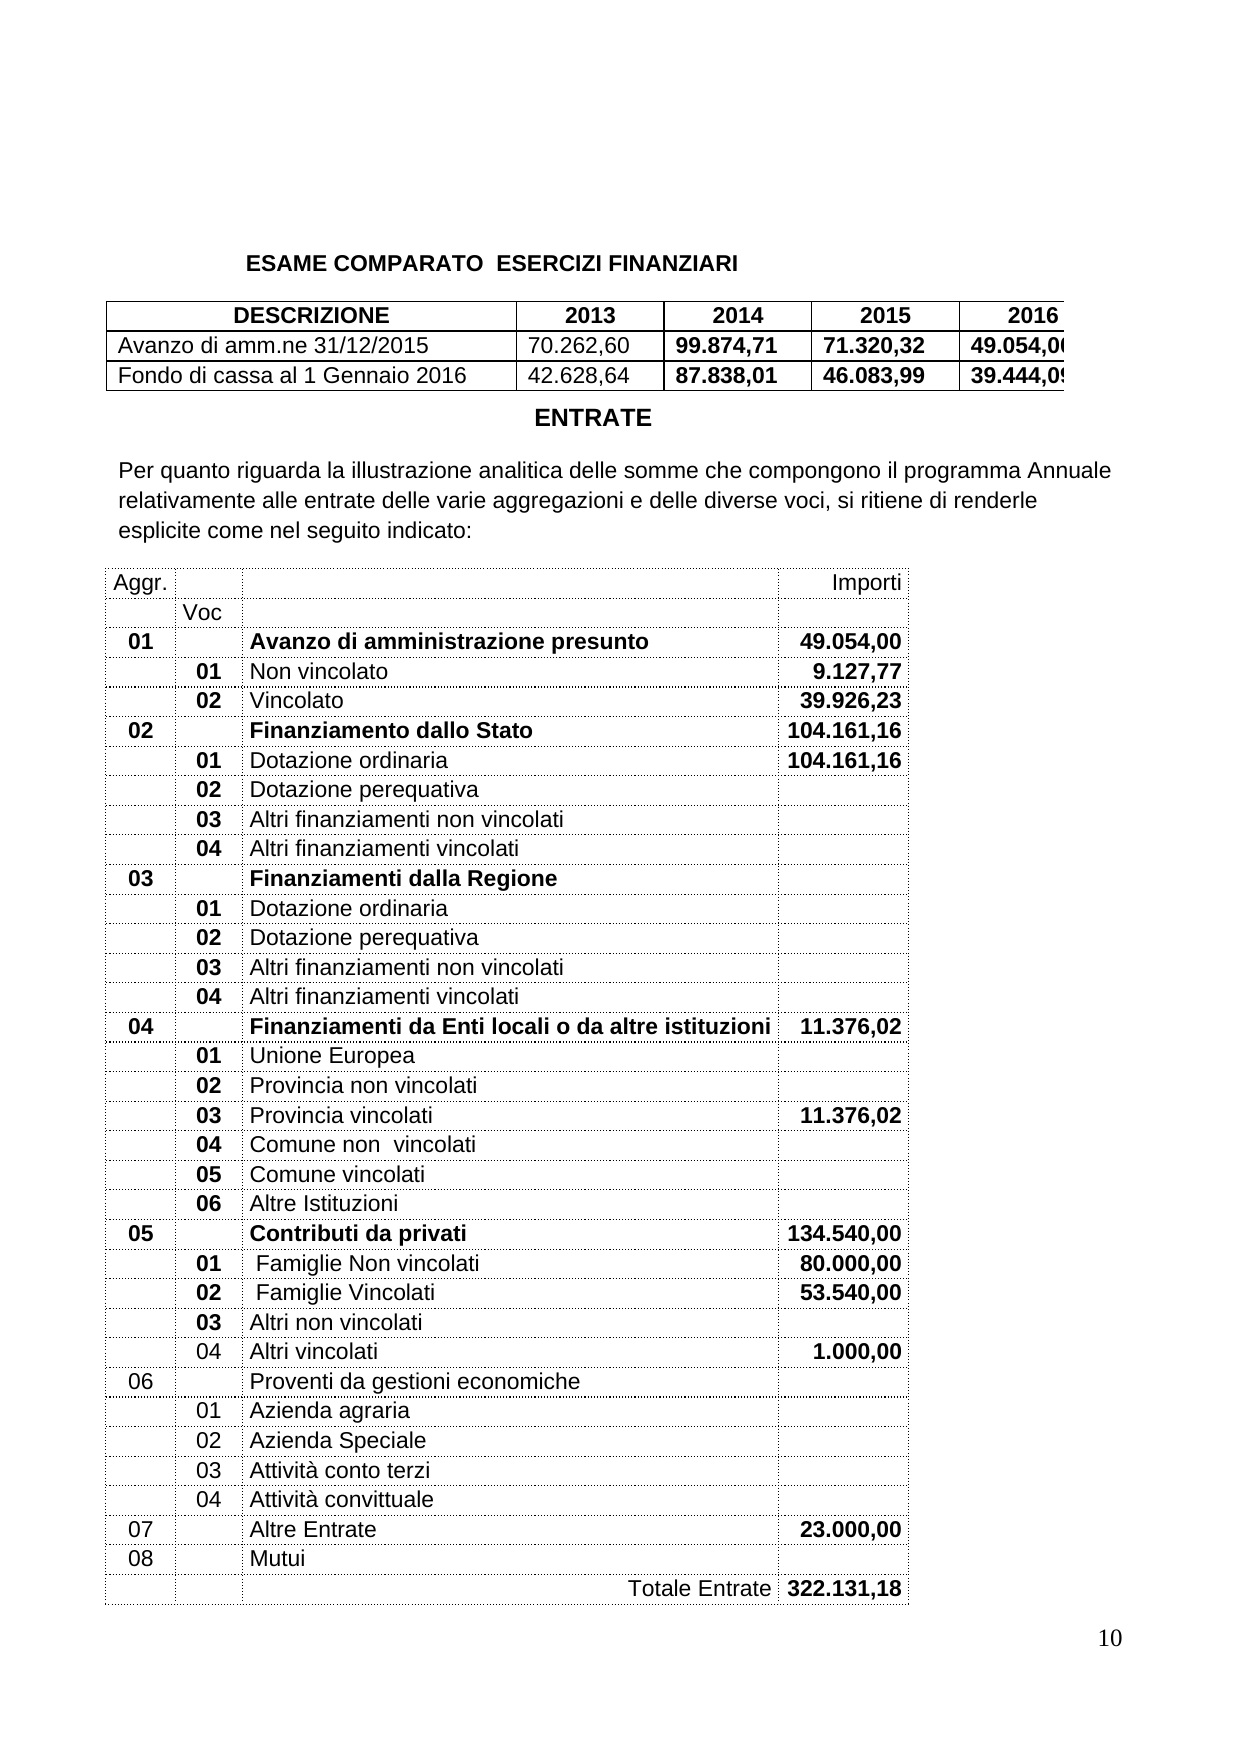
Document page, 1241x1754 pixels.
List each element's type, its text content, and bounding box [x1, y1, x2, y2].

table_cell [779, 894, 909, 923]
table_cell 11.376,02 [779, 1101, 909, 1130]
table_cell 01 [175, 894, 242, 923]
table_cell [779, 834, 909, 864]
table_cell 02 [175, 1426, 242, 1456]
table_cell Comune non vincolati [242, 1130, 779, 1160]
table_cell 02 [175, 923, 242, 953]
table_cell [106, 982, 175, 1012]
table_cell 07 [106, 1515, 175, 1544]
table_cell [106, 598, 175, 627]
table_cell [779, 1396, 909, 1426]
table_cell [106, 1337, 175, 1367]
table_cell Attività convittuale [242, 1485, 779, 1515]
table_cell 01 [106, 627, 175, 657]
table_cell 04 [175, 1130, 242, 1160]
text ENTRATE [118, 403, 1122, 432]
table_cell [779, 1160, 909, 1189]
table_cell [779, 1041, 909, 1071]
table_cell 02 [175, 1071, 242, 1101]
table_cell Contributi da privati [242, 1219, 779, 1248]
table_cell Finanziamento dallo Stato [242, 716, 779, 746]
table_cell Altri finanziamenti vincolati [242, 982, 779, 1012]
table_cell 39.926,23 [779, 686, 909, 716]
table_cell Altri finanziamenti non vincolati [242, 953, 779, 982]
table_header Importi [779, 568, 909, 598]
table_cell Avanzo di amministrazione presunto [242, 627, 779, 657]
table_cell 104.161,16 [779, 716, 909, 746]
table_cell [779, 775, 909, 805]
table_cell 03 [175, 1101, 242, 1130]
table_cell [779, 953, 909, 982]
table_cell [175, 1219, 242, 1248]
table_cell [106, 1160, 175, 1189]
table_cell [106, 1071, 175, 1101]
table_cell Dotazione ordinaria [242, 746, 779, 775]
table_cell 104.161,16 [779, 746, 909, 775]
table_cell [175, 864, 242, 893]
table_cell 06 [175, 1189, 242, 1219]
table_cell 01 [175, 1041, 242, 1071]
table_cell 05 [175, 1160, 242, 1189]
table_cell [106, 1278, 175, 1308]
table_cell 11.376,02 [779, 1012, 909, 1041]
table_cell [106, 775, 175, 805]
table_cell 04 [175, 1337, 242, 1367]
table_cell 134.540,00 [779, 1219, 909, 1248]
table_cell Provincia non vincolati [242, 1071, 779, 1101]
table_cell [175, 1574, 242, 1603]
table_cell 49.054,00 [779, 627, 909, 657]
table_cell [106, 923, 175, 953]
table_cell 02 [175, 686, 242, 716]
table_cell [106, 1396, 175, 1426]
table_cell [106, 805, 175, 834]
table_cell Altri non vincolati [242, 1308, 779, 1337]
table_cell Totale Entrate [242, 1574, 779, 1603]
table_cell 01 [175, 746, 242, 775]
table_cell 80.000,00 [779, 1249, 909, 1278]
table_cell Altre Entrate [242, 1515, 779, 1544]
table_cell Attività conto terzi [242, 1456, 779, 1485]
table_cell Dotazione ordinaria [242, 894, 779, 923]
table_cell Provincia vincolati [242, 1101, 779, 1130]
table_cell 02 [175, 1278, 242, 1308]
table_cell Unione Europea [242, 1041, 779, 1071]
table_cell [106, 953, 175, 982]
table_cell [779, 1130, 909, 1160]
table_cell [779, 864, 909, 893]
table_cell [779, 1189, 909, 1219]
table_cell 53.540,00 [779, 1278, 909, 1308]
table_cell Proventi da gestioni economiche [242, 1367, 779, 1396]
table_header [242, 568, 779, 598]
table_cell 01 [175, 657, 242, 686]
table_cell Comune vincolati [242, 1160, 779, 1189]
table_cell 05 [106, 1219, 175, 1248]
table_cell 03 [175, 953, 242, 982]
table_cell [106, 1041, 175, 1071]
text Per quanto riguarda la illustrazione analitica delle somme che compongono il programma Annuale relativamente alle entrate delle varie aggregazioni e delle diverse voci, si ritiene di renderle esplicite come nel seguito indicato: [118, 457, 1122, 543]
table_cell 08 [106, 1544, 175, 1574]
table_cell [106, 1130, 175, 1160]
table_cell [779, 1456, 909, 1485]
table_cell 1.000,00 [779, 1337, 909, 1367]
table_cell 02 [106, 716, 175, 746]
table_cell [242, 598, 779, 627]
table_cell Voce [175, 598, 242, 627]
table_cell [779, 1544, 909, 1574]
table_cell 322.131,18 [779, 1574, 909, 1603]
table_header [175, 568, 242, 598]
table_cell 9.127,77 [779, 657, 909, 686]
table_cell [106, 686, 175, 716]
table_cell [779, 1308, 909, 1337]
table_cell 04 [175, 1485, 242, 1515]
table_cell [106, 1308, 175, 1337]
table_cell 01 [175, 1249, 242, 1278]
table_cell Altri finanziamenti vincolati [242, 834, 779, 864]
table_cell Azienda agraria [242, 1396, 779, 1426]
table_cell Mutui [242, 1544, 779, 1574]
table_header Aggr. [106, 568, 175, 598]
table_cell Azienda Speciale [242, 1426, 779, 1456]
table_cell [779, 982, 909, 1012]
table_cell 03 [106, 864, 175, 893]
table_cell [175, 1367, 242, 1396]
table_cell 03 [175, 805, 242, 834]
table_cell Dotazione perequativa [242, 923, 779, 953]
table_cell 04 [175, 834, 242, 864]
table_cell [106, 1574, 175, 1603]
table_cell 01 [175, 1396, 242, 1426]
table_cell [779, 1426, 909, 1456]
table_cell [779, 1367, 909, 1396]
text ESAME COMPARATO ESERCIZI FINANZIARI [118, 250, 1122, 276]
table_cell Finanziamenti dalla Regione [242, 864, 779, 893]
table_cell [175, 1012, 242, 1041]
table_cell Finanziamenti da Enti locali o da altre istituzioni [242, 1012, 779, 1041]
table_cell [106, 834, 175, 864]
table_cell [106, 1456, 175, 1485]
table_cell [175, 716, 242, 746]
table_cell 03 [175, 1308, 242, 1337]
table_cell 04 [106, 1012, 175, 1041]
table_cell Dotazione perequativa [242, 775, 779, 805]
table_cell Vincolato [242, 686, 779, 716]
table_cell [106, 1249, 175, 1278]
table_cell [779, 923, 909, 953]
table_cell 23.000,00 [779, 1515, 909, 1544]
table_cell [106, 894, 175, 923]
table_cell [779, 805, 909, 834]
table_cell [779, 598, 909, 627]
table_cell 03 [175, 1456, 242, 1485]
table_cell [106, 746, 175, 775]
table_cell [106, 1189, 175, 1219]
table_cell 04 [175, 982, 242, 1012]
table_cell Altre Istituzioni [242, 1189, 779, 1219]
table_cell [106, 1485, 175, 1515]
table_cell [175, 1544, 242, 1574]
table_cell Altri vincolati [242, 1337, 779, 1367]
table_cell [106, 1426, 175, 1456]
table_cell [106, 657, 175, 686]
table_cell Famiglie Non vincolati [242, 1249, 779, 1278]
table_cell [175, 1515, 242, 1544]
table_cell 02 [175, 775, 242, 805]
table_cell [779, 1071, 909, 1101]
table_cell [106, 1101, 175, 1130]
table_cell [779, 1485, 909, 1515]
table_cell [175, 627, 242, 657]
table_cell Famiglie Vincolati [242, 1278, 779, 1308]
table_cell 06 [106, 1367, 175, 1396]
table_cell Altri finanziamenti non vincolati [242, 805, 779, 834]
table_cell Non vincolato [242, 657, 779, 686]
